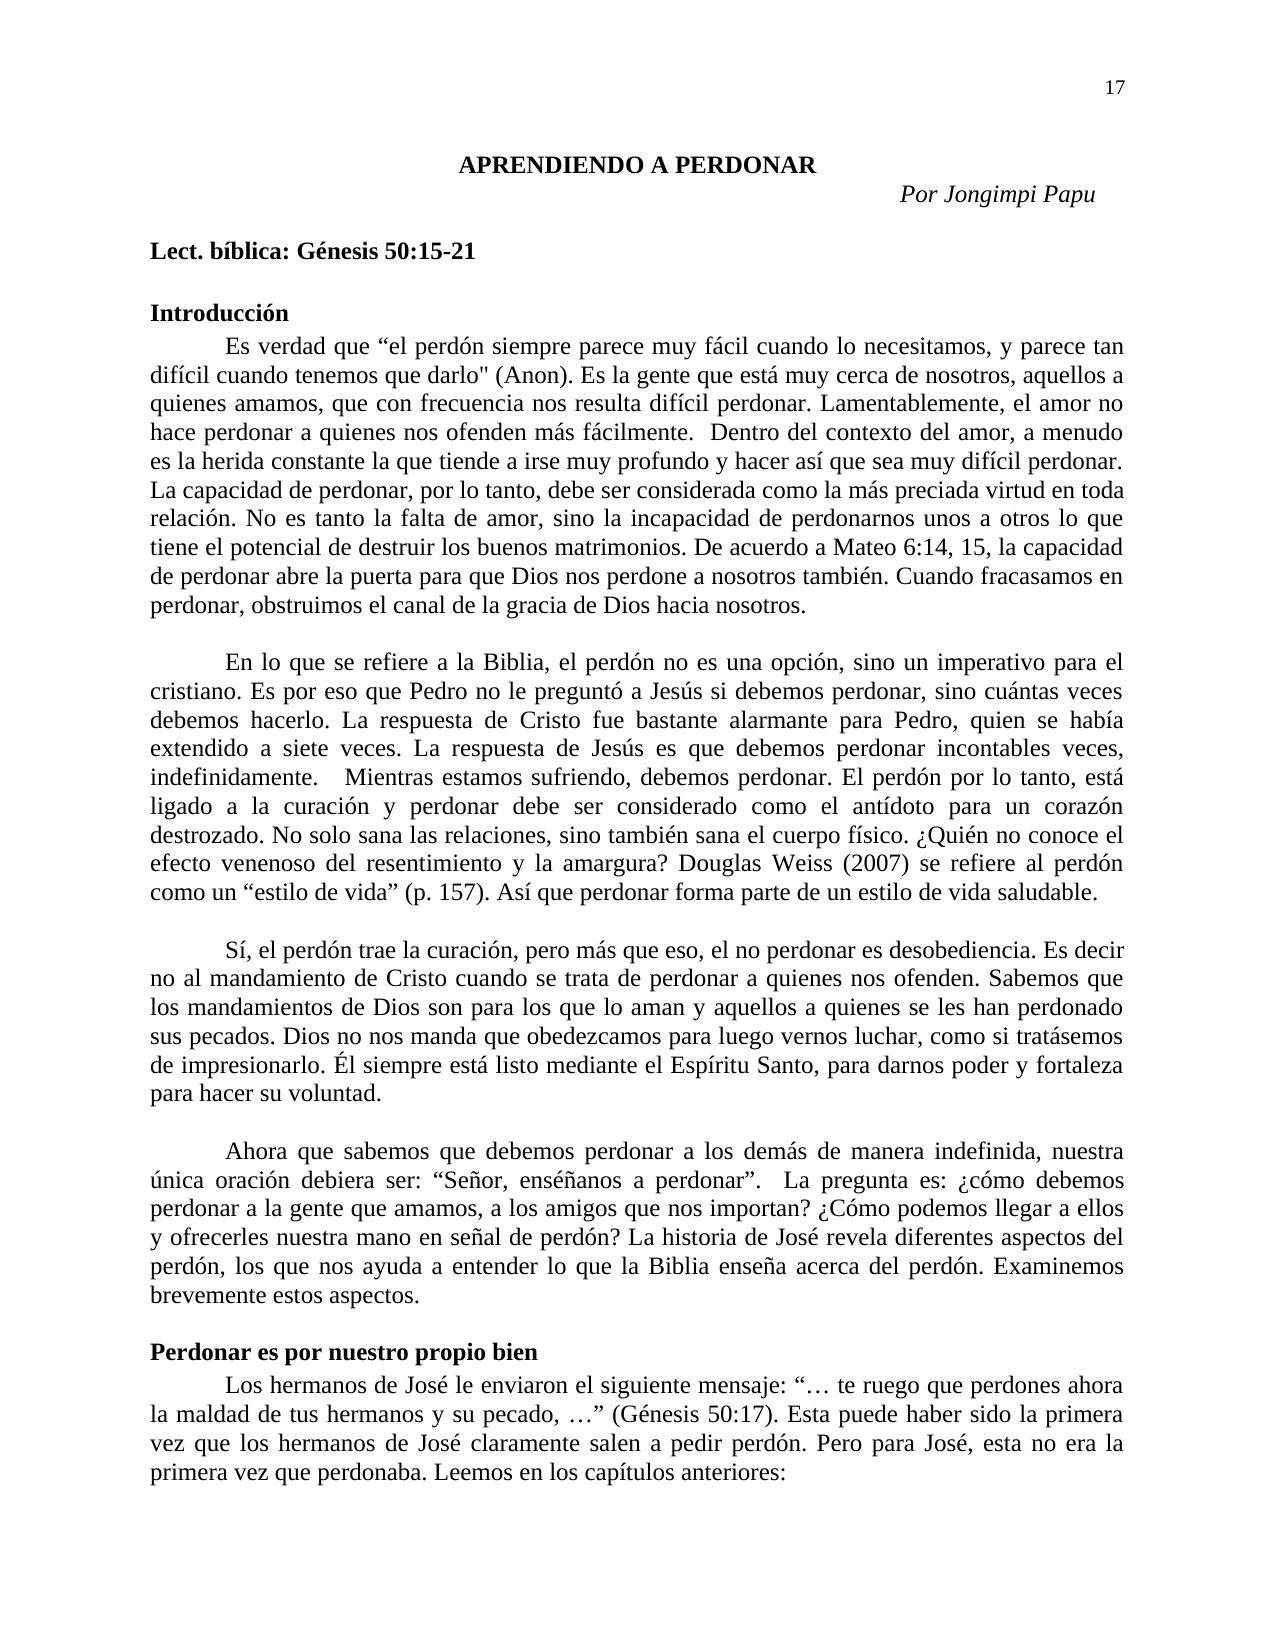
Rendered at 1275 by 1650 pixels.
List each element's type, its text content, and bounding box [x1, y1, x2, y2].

text Ahora que sabemos que debemos perdonar a los demás de manera indefinida, nuestra única oración debiera ser: “Señor, enséñanos a perdonar”. La pregunta es: ¿cómo debemos perdonar a la gente que amamos, a los amigos que nos importan? ¿Cómo podemos llegar a ellos y ofrecerles nuestra mano en señal de perdón? La historia de José revela diferentes aspectos del perdón, los que nos ayuda a entender lo que la Biblia enseña acerca del perdón. Examinemos brevemente estos aspectos. [150, 1136, 1125, 1308]
subtitle Lect. bíblica: Génesis 50:15-21 [150, 236, 1125, 265]
text En lo que se refiere a la Biblia, el perdón no es una opción, sino un imperativo para el cristiano. Es por eso que Pedro no le preguntó a Jesús si debemos perdonar, sino cuántas veces debemos hacerlo. La respuesta de Cristo fue bastante alarmante para Pedro, quien se había extendido a siete veces. La respuesta de Jesús es que debemos perdonar incontables veces, indefinidamente. Mientras estamos sufriendo, debemos perdonar. El perdón por lo tanto, está ligado a la curación y perdonar debe ser considerado como el antídoto para un corazón destrozado. No solo sana las relaciones, sino también sana el cuerpo físico. ¿Quién no conoce el efecto venenoso del resentimiento y la amargura? Douglas Weiss (2007) se refiere al perdón como un “estilo de vida” (p. 157). Así que perdonar forma parte de un estilo de vida saludable. [150, 647, 1125, 906]
subtitle Introducción [150, 298, 1125, 327]
subtitle Perdonar es por nuestro propio bien [150, 1337, 1125, 1366]
text Los hermanos de José le enviaron el siguiente mensaje: “… te ruego que perdones ahora la maldad de tus hermanos y su pecado, …” (Génesis 50:17). Esta puede haber sido la primera vez que los hermanos de José claramente salen a pedir perdón. Pero para José, esta no era la primera vez que perdonaba. Leemos en los capítulos anteriores: [150, 1370, 1125, 1485]
text APRENDIENDO A PERDONAR [150, 150, 1125, 179]
text Sí, el perdón trae la curación, pero más que eso, el no perdonar es desobediencia. Es decir no al mandamiento de Cristo cuando se trata de perdonar a quienes nos ofenden. Sabemos que los mandamientos de Dios son para los que lo aman y aquellos a quienes se les han perdonado sus pecados. Dios no nos manda que obedezcamos para luego vernos luchar, como si tratásemos de impresionarlo. Él siempre está listo mediante el Espíritu Santo, para darnos poder y fortaleza para hacer su voluntad. [150, 935, 1125, 1107]
text Es verdad que “el perdón siempre parece muy fácil cuando lo necesitamos, y parece tan difícil cuando tenemos que darlo" (Anon). Es la gente que está muy cerca de nosotros, aquellos a quienes amamos, que con frecuencia nos resulta difícil perdonar. Lamentablemente, el amor no hace perdonar a quienes nos ofenden más fácilmente. Dentro del contexto del amor, a menudo es la herida constante la que tiende a irse muy profundo y hacer así que sea muy difícil perdonar. La capacidad de perdonar, por lo tanto, debe ser considerada como la más preciada virtud en toda relación. No es tanto la falta de amor, sino la incapacidad de perdonarnos unos a otros lo que tiene el potencial de destruir los buenos matrimonios. De acuerdo a Mateo 6:14, 15, la capacidad de perdonar abre la puerta para que Dios nos perdone a nosotros también. Cuando fracasamos en perdonar, obstruimos el canal de la gracia de Dios hacia nosotros. [150, 331, 1125, 618]
text Por Jongimpi Papu [150, 179, 1125, 207]
